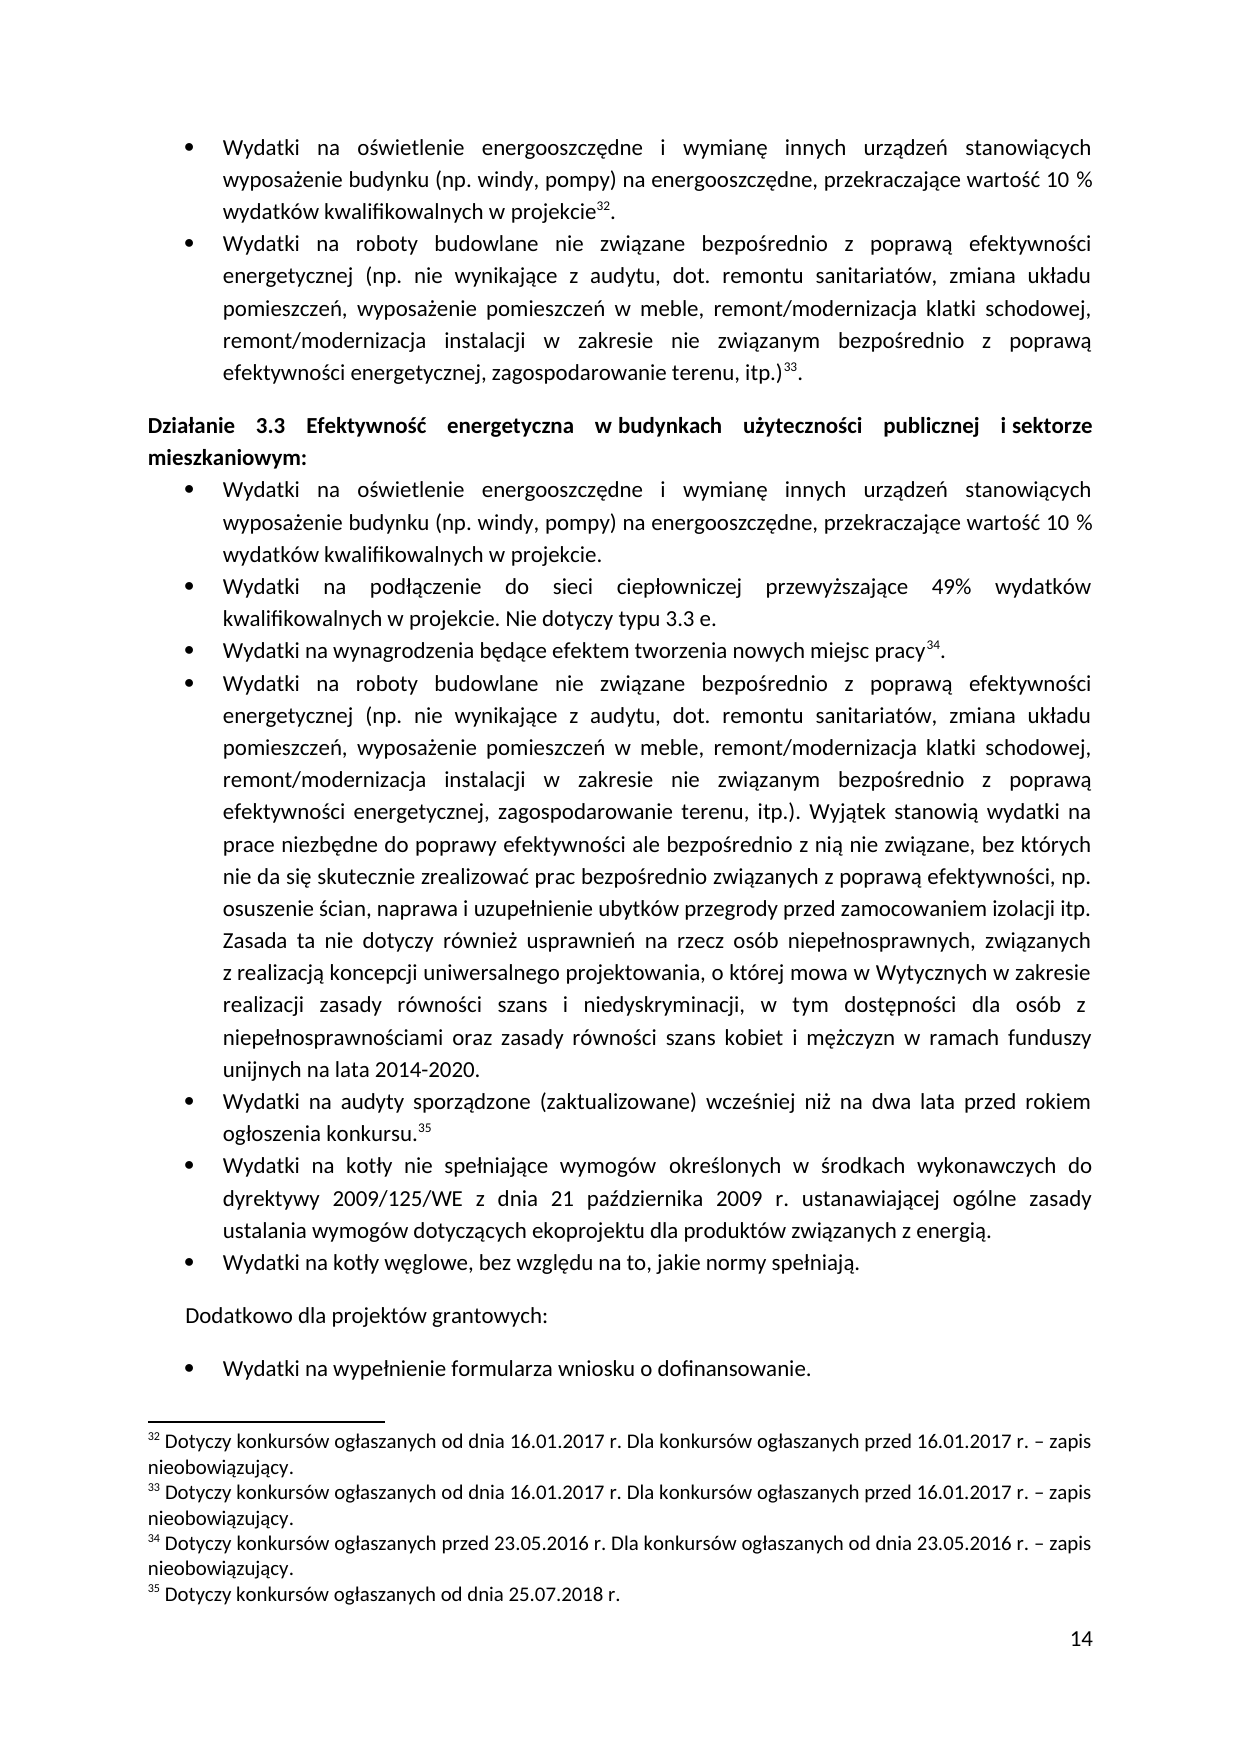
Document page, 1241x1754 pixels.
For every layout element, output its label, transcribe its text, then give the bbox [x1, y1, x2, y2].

list Wydatki na oświetlenie energooszczędne i wymianę innych urządzeń stanowiących wyposażenie budynku (np. windy, pompy) na energooszczędne, przekraczające wartość 10 % wydatków kwalifikowalnych w projekcie. [185, 133, 1093, 225]
list Wydatki na wypełnienie formularza wniosku o dofinansowanie. [185, 1354, 1093, 1382]
list Wydatki na oświetlenie energooszczędne i wymianę innych urządzeń stanowiących wyposażenie budynku (np. windy, pompy) na energooszczędne, przekraczające wartość 10 % wydatków kwalifikowalnych w projekcie. [185, 476, 1093, 568]
text Działanie 3.3 Efektywność energetyczna w budynkach użyteczności publicznej i sektorze mieszkaniowym: [148, 411, 1093, 471]
list Wydatki na roboty budowlane nie związane bezpośrednio z poprawą efektywności energetycznej (np. nie wynikające z audytu, dot. remontu sanitariatów, zmiana układu pomieszczeń, wyposażenie pomieszczeń w meble, remont/modernizacja klatki schodowej, remont/modernizacja instalacji w zakresie nie związanym bezpośrednio z poprawą efektywności energetycznej, zagospodarowanie terenu, itp.). Wyjątek stanowią wydatki na prace niezbędne do poprawy efektywności ale bezpośrednio z nią nie związane, bez których nie da się skutecznie zrealizować prac bezpośrednio związanych z poprawą efektywności, np. osuszenie ścian, naprawa i uzupełnienie ubytków przegrody przed zamocowaniem izolacji itp. Zasada ta nie dotyczy również usprawnień na rzecz osób niepełnosprawnych, związanych z realizacją koncepcji uniwersalnego projektowania, o której mowa w Wytycznych w zakresie realizacji zasady równości szans i niedyskryminacji, w tym dostępności dla osób z niepełnosprawnościami oraz zasady równości szans kobiet i mężczyzn w ramach funduszy unijnych na lata 2014-2020. [185, 669, 1093, 1083]
list Wydatki na kotły nie spełniające wymogów określonych w środkach wykonawczych do dyrektywy 2009/125/WE z dnia 21 października 2009 r. ustanawiającej ogólne zasady ustalania wymogów dotyczących ekoprojektu dla produktów związanych z energią. [185, 1152, 1093, 1244]
list Wydatki na wynagrodzenia będące efektem tworzenia nowych miejsc pracy. [185, 637, 1093, 664]
text Dodatkowo dla projektów grantowych: [185, 1301, 1093, 1329]
list Wydatki na kotły węglowe, bez względu na to, jakie normy spełniają. [185, 1248, 1093, 1276]
list Wydatki na audyty sporządzone (zaktualizowane) wcześniej niż na dwa lata przed rokiem ogłoszenia konkursu. [185, 1087, 1093, 1147]
list Wydatki na podłączenie do sieci ciepłowniczej przewyższające 49% wydatków kwalifikowalnych w projekcie. Nie dotyczy typu 3.3 e. [185, 572, 1093, 632]
list Wydatki na roboty budowlane nie związane bezpośrednio z poprawą efektywności energetycznej (np. nie wynikające z audytu, dot. remontu sanitariatów, zmiana układu pomieszczeń, wyposażenie pomieszczeń w meble, remont/modernizacja klatki schodowej, remont/modernizacja instalacji w zakresie nie związanym bezpośrednio z poprawą efektywności energetycznej, zagospodarowanie terenu, itp.). [185, 229, 1093, 386]
